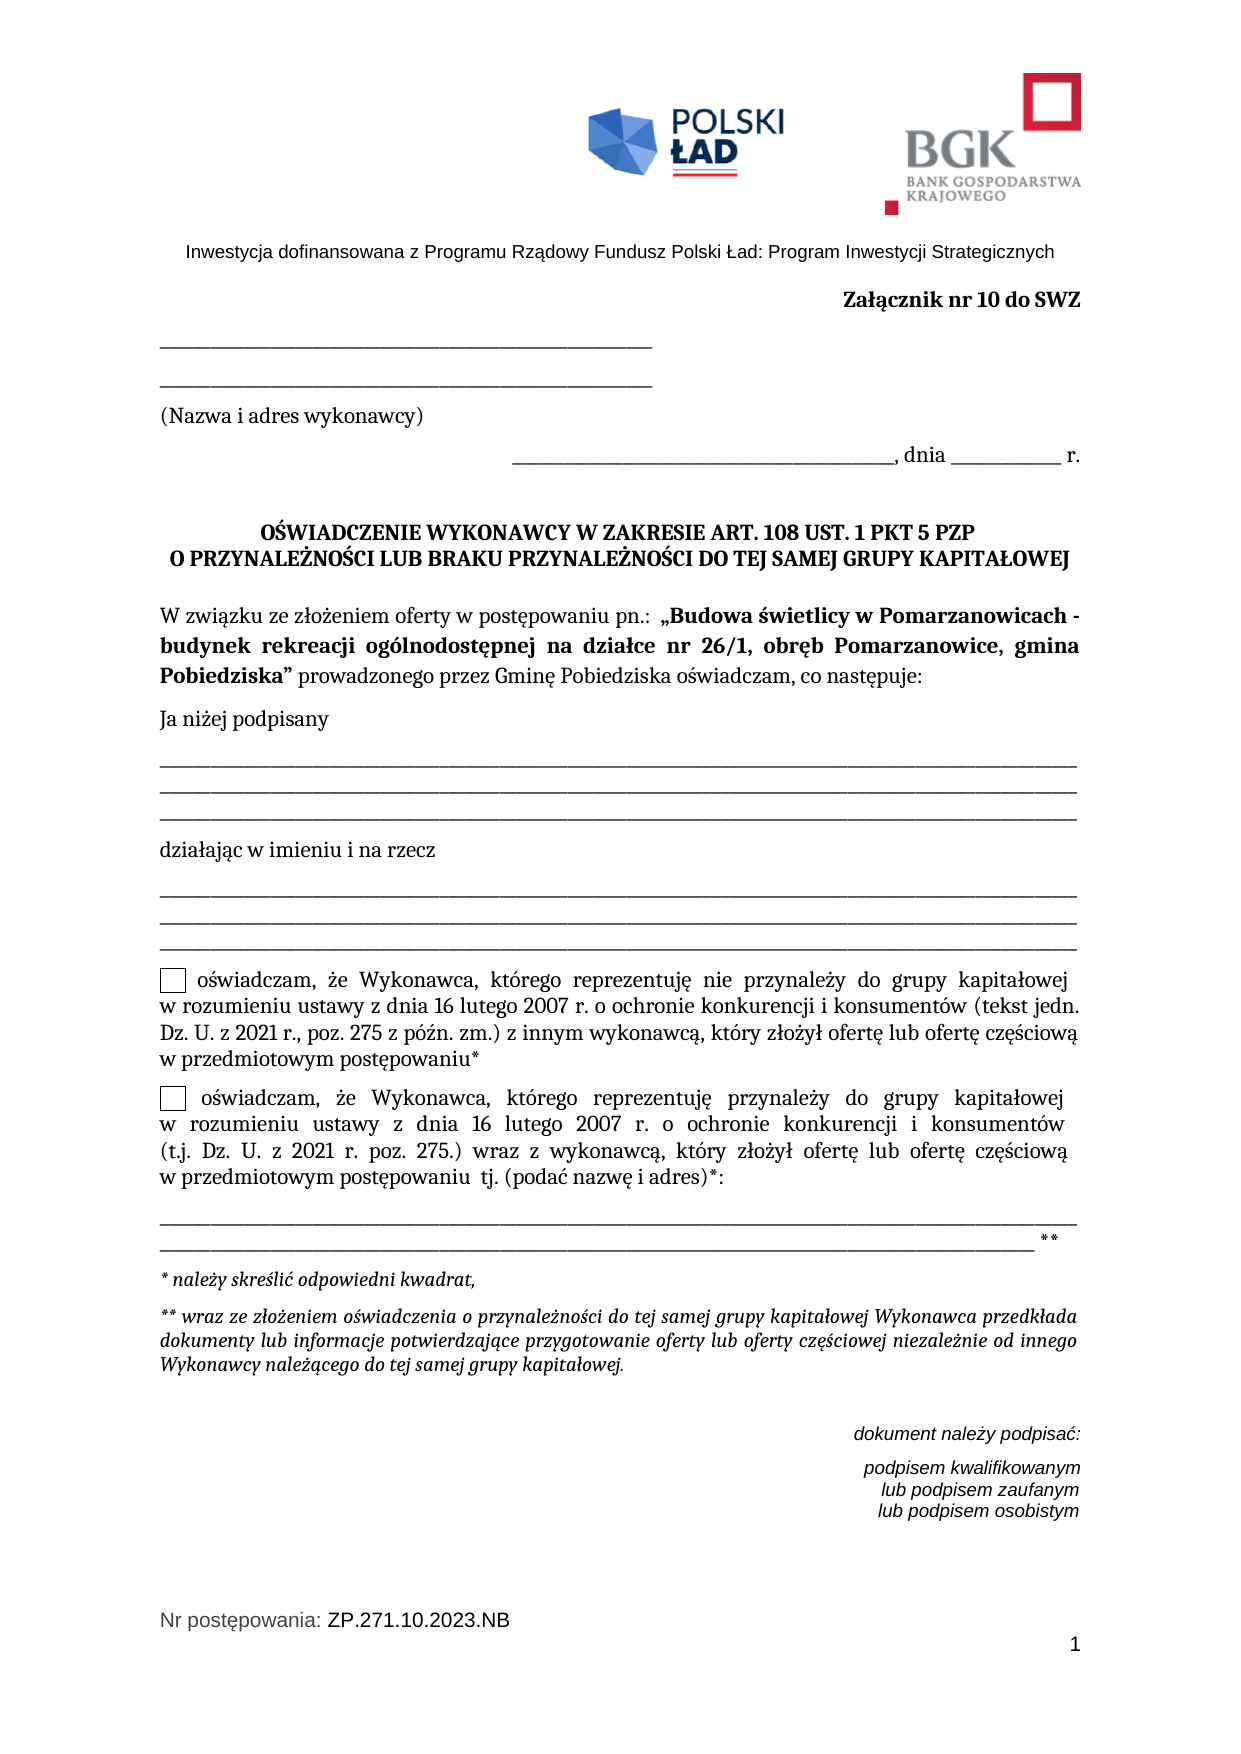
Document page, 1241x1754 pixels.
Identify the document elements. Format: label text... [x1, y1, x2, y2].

text W związku ze złożeniem oferty w postępowaniu pn.: „Budowa świetlicy w Pomarzanowicach - budynek rekreacji ogólnodostępnej na działce nr 26/1, obręb Pomarzanowice, gmina Pobiedziska” prowadzonego przez Gminę Pobiedziska oświadczam, co następuje: [159, 603, 1081, 689]
text działając w imieniu i na rzecz [159, 836, 1081, 863]
picture [574, 74, 822, 215]
text lub podpisem zaufanym [159, 1479, 1081, 1500]
text __________________________________________________________ [159, 364, 1081, 391]
text podpisem kwalifikowanym [159, 1457, 1081, 1479]
text Załącznik nr 10 do SWZ [159, 287, 1081, 313]
text OŚWIADCZENIE WYKONAWCY W ZAKRESIE ART. 108 UST. 1 PKT 5 PZP O PRZYNALEŻNOŚCI LUB BRAKU PRZYNALEŻNOŚCI DO TEJ SAMEJ GRUPY KAPITAŁOWEJ [159, 520, 1081, 573]
text dokument należy podpisać: [159, 1423, 1081, 1444]
text oświadczam, że Wykonawca, którego reprezentuję nie przynależy do grupy kapitałowej w rozumieniu ustawy z dnia 16 lutego 2007 r. o ochronie konkurencji i konsumentów (tekst jedn. Dz. U. z 2021 r., poz. 275 z późn. zm.) z innym wykonawcą, który złożył ofertę lub ofertę częściową w przedmiotowym postępowaniu* [159, 967, 1081, 1072]
text (Nazwa i adres wykonawcy) [159, 403, 1081, 430]
text _____________________________________________, dnia _____________ r. [159, 442, 1081, 468]
text ___________________________________________________________________________________________________________________________________________________________________________________________________________________ ** [159, 1203, 1081, 1255]
text * należy skreślić odpowiedni kwadrat, [159, 1268, 1081, 1292]
text Ja niżej podpisany [159, 706, 1081, 732]
text oświadczam, że Wykonawca, którego reprezentuję przynależy do grupy kapitałowej w rozumieniu ustawy z dnia 16 lutego 2007 r. o ochronie konkurencji i konsumentów (t.j. Dz. U. z 2021 r. poz. 275.) wraz z wykonawcą, który złożył ofertę lub ofertę częściową w przedmiotowym postępowaniu tj. (podać nazwę i adres)*: [159, 1085, 1081, 1190]
text ** wraz ze złożeniem oświadczenia o przynależności do tej samej grupy kapitałowej Wykonawca przedkłada dokumenty lub informacje potwierdzające przygotowanie oferty lub oferty częściowej niezależnie od innego Wykonawcy należącego do tej samej grupy kapitałowej. [159, 1304, 1081, 1376]
text ____________________________________________________________________________________________________________________________________________________________________________________________________________________________________________________________________________________________________________________________________ [159, 745, 1081, 824]
text lub podpisem osobistym [159, 1500, 1081, 1522]
text __________________________________________________________ [159, 326, 1081, 352]
picture [884, 73, 1081, 215]
text ____________________________________________________________________________________________________________________________________________________________________________________________________________________________________________________________________________________________________________________________________ [159, 875, 1081, 954]
